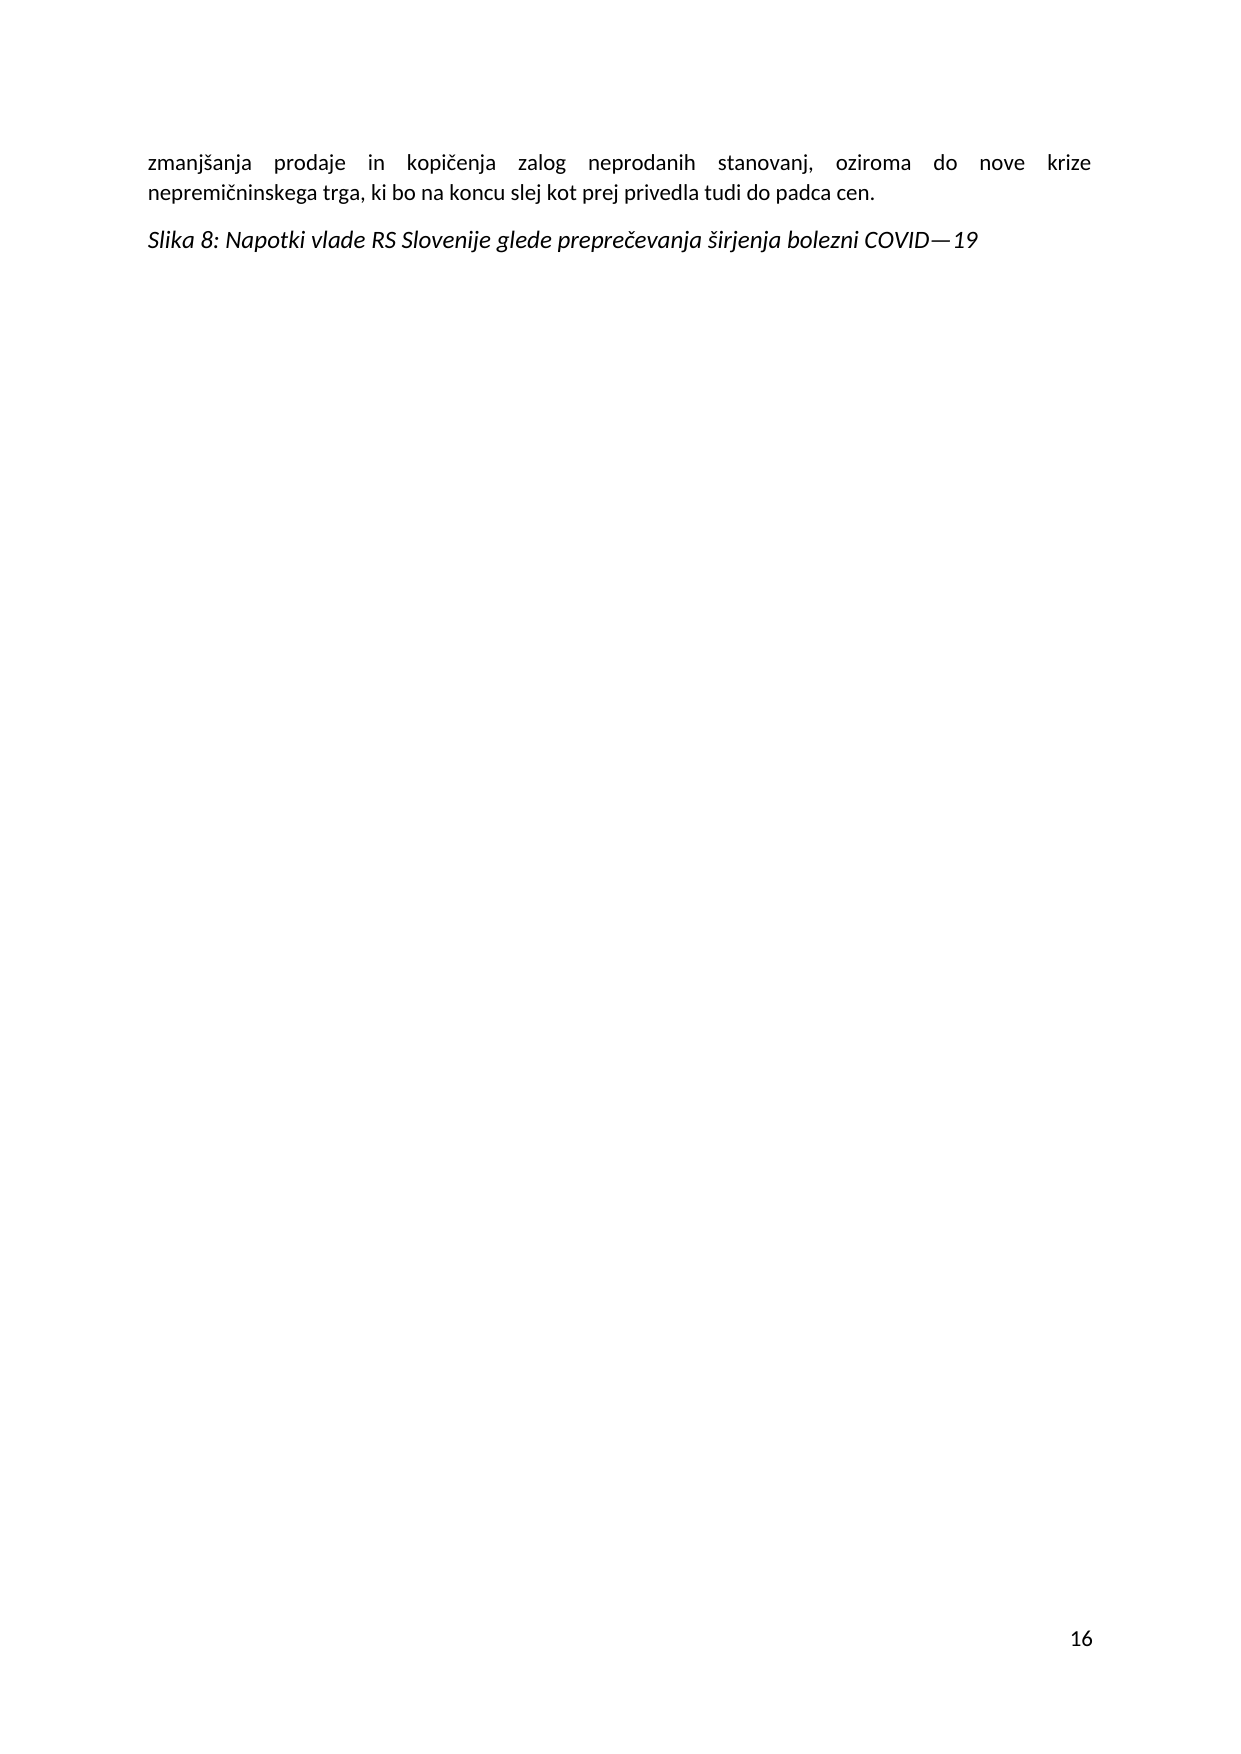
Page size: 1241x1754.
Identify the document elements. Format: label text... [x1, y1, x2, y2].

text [148, 148, 1093, 206]
